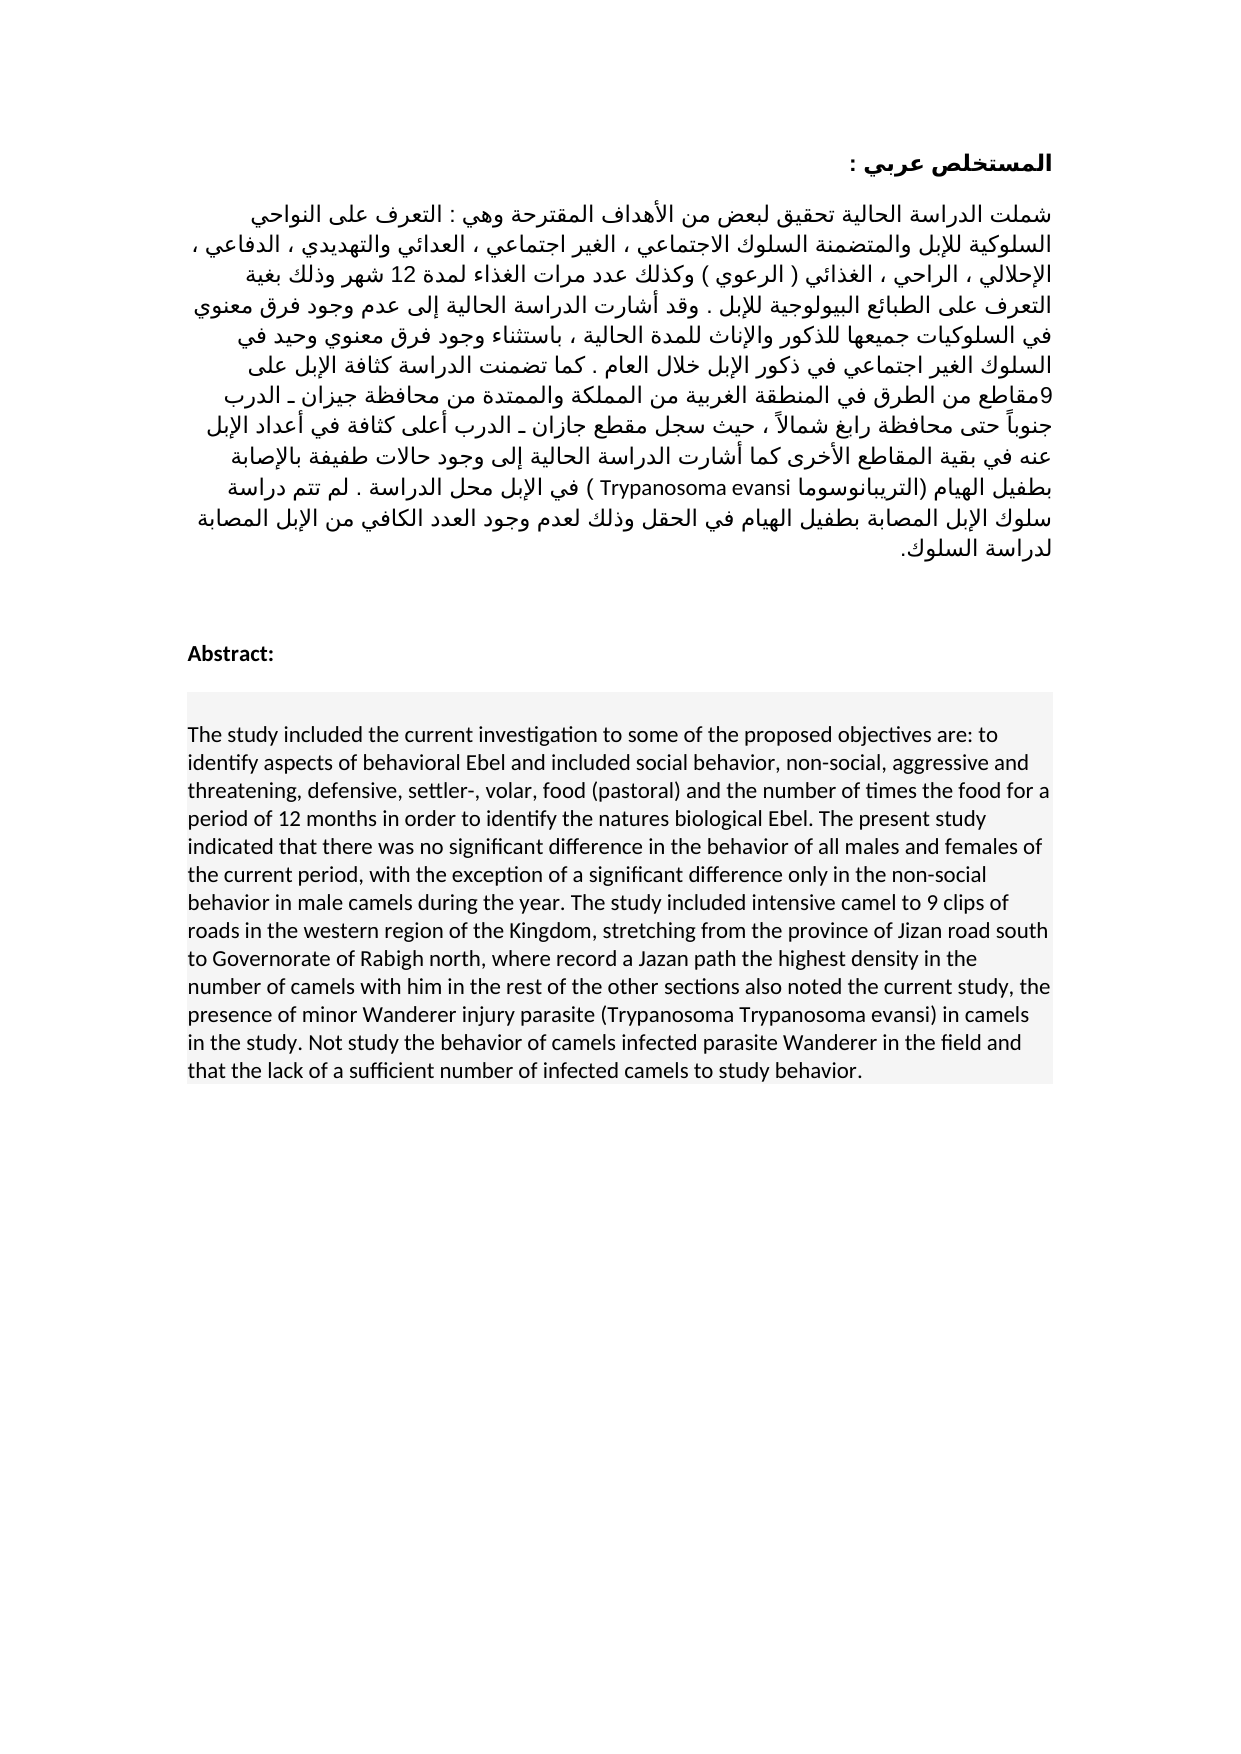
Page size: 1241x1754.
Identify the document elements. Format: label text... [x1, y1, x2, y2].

text The study included the current investigation to some of the proposed objectives are: to identify aspects of behavioral Ebel and included social behavior, non-social, aggressive and threatening, defensive, settler-, volar, food (pastoral) and the number of times the food for a period of 12 months in order to identify the natures biological Ebel. The present study indicated that there was no significant difference in the behavior of all males and females of the current period, with the exception of a significant difference only in the non-social behavior in male camels during the year. The study included intensive camel to 9 clips of roads in the western region of the Kingdom, stretching from the province of Jizan road south to Governorate of Rabigh north, where record a Jazan path the highest density in the number of camels with him in the rest of the other sections also noted the current study, the presence of minor Wanderer injury parasite (Trypanosoma Trypanosoma evansi) in camels in the study. Not study the behavior of camels infected parasite Wanderer in the field and that the lack of a sufficient number of infected camels to study behavior. [187, 720, 1053, 1084]
text Abstract: [187, 639, 1053, 667]
text شملت الدراسة الحالية تحقيق لبعض من الأهداف المقترحة وهي : التعرف على النواحي السلوكية للإبل والمتضمنة السلوك الاجتماعي ، الغير اجتماعي ، العدائي والتهديدي ، الدفاعي ، الإحلالي ، الراحي ، الغذائي ( الرعوي ) وكذلك عدد مرات الغذاء لمدة 12 شهر وذلك بغية التعرف على الطبائع البيولوجية للإبل . وقد أشارت الدراسة الحالية إلى عدم وجود فرق معنوي في السلوكيات جميعها للذكور والإناث للمدة الحالية ، باستثناء وجود فرق معنوي وحيد في السلوك الغير اجتماعي في ذكور الإبل خلال العام . كما تضمنت الدراسة كثافة الإبل على 9مقاطع من الطرق في المنطقة الغربية من المملكة والممتدة من محافظة جيزان ـ الدرب جنوباً حتى محافظة رابغ شمالاً ، حيث سجل مقطع جازان ـ الدرب أعلى كثافة في أعداد الإبل عنه في بقية المقاطع الأخرى كما أشارت الدراسة الحالية إلى وجود حالات طفيفة بالإصابة بطفيل الهيام (التريبانوسوما Trypanosoma evansi ) في الإبل محل الدراسة . لم تتم دراسة سلوك الإبل المصابة بطفيل الهيام في الحقل وذلك لعدم وجود العدد الكافي من الإبل المصابة لدراسة السلوك. [187, 201, 1053, 561]
text المستخلص عربي : [187, 150, 1053, 176]
